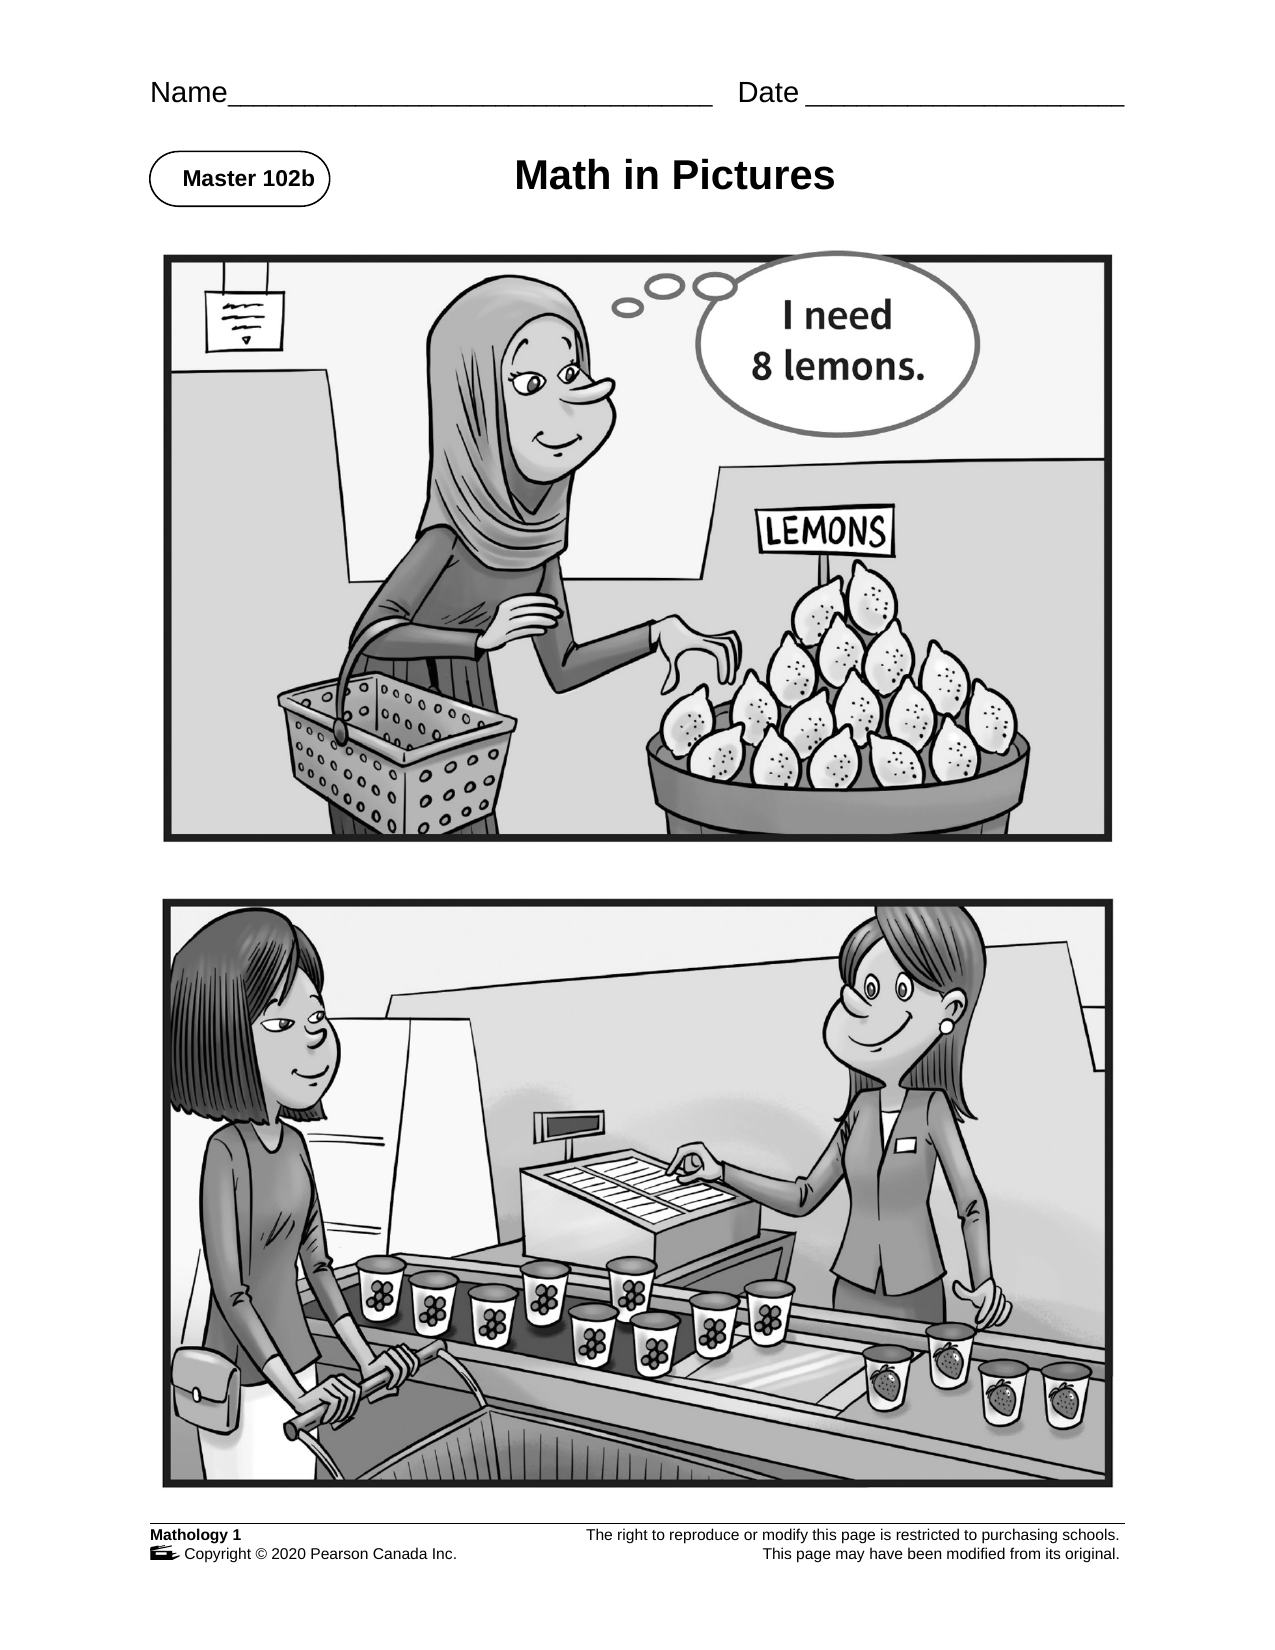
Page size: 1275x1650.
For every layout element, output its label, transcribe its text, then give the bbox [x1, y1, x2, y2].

picture [150, 883, 1125, 1500]
text Math in Pictures [306, 150, 1125, 198]
picture [150, 1545, 180, 1560]
picture [150, 238, 1125, 857]
